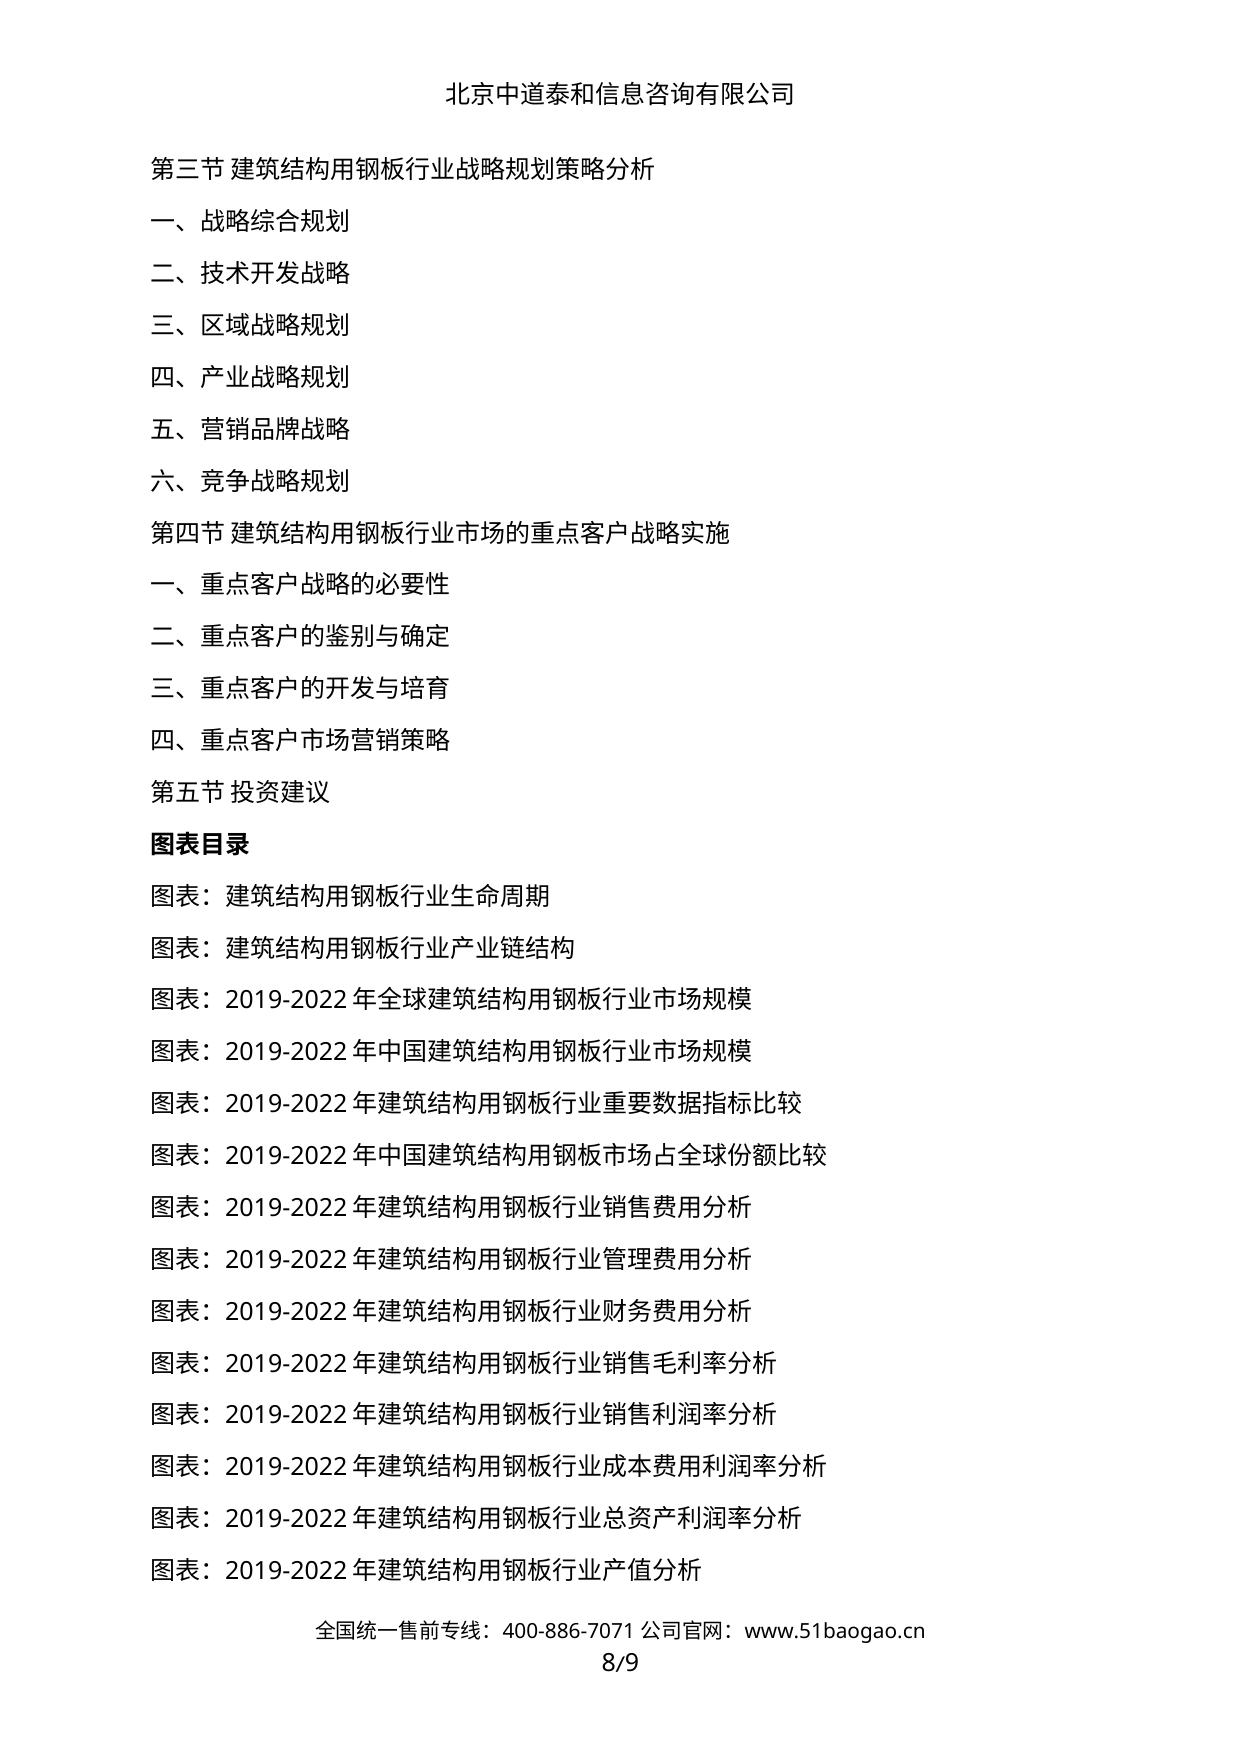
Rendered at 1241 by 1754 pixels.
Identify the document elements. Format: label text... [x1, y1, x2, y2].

text 四、产业战略规划 [150, 357, 1090, 394]
text 图表：建筑结构用钢板行业生命周期 [150, 876, 1090, 912]
text 六、竞争战略规划 [150, 461, 1090, 497]
text 图表：2019-2022年全球建筑结构用钢板行业市场规模 [150, 980, 1090, 1016]
text 三、区域战略规划 [150, 306, 1090, 342]
text 第五节 投资建议 [150, 772, 1090, 809]
text 一、重点客户战略的必要性 [150, 565, 1090, 601]
text 图表：2019-2022年建筑结构用钢板行业销售利润率分析 [150, 1395, 1090, 1431]
text 三、重点客户的开发与培育 [150, 669, 1090, 705]
text 第四节 建筑结构用钢板行业市场的重点客户战略实施 [150, 513, 1090, 549]
text 图表：建筑结构用钢板行业产业链结构 [150, 928, 1090, 964]
text 第三节 建筑结构用钢板行业战略规划策略分析 [150, 150, 1090, 186]
text 四、重点客户市场营销策略 [150, 721, 1090, 757]
text 二、重点客户的鉴别与确定 [150, 617, 1090, 653]
text 图表目录 [150, 824, 1090, 861]
text 图表：2019-2022年建筑结构用钢板行业管理费用分析 [150, 1239, 1090, 1276]
text 二、技术开发战略 [150, 254, 1090, 290]
text 图表：2019-2022年建筑结构用钢板行业财务费用分析 [150, 1291, 1090, 1327]
text 图表：2019-2022年建筑结构用钢板行业销售毛利率分析 [150, 1343, 1090, 1379]
text 一、战略综合规划 [150, 202, 1090, 238]
text 五、营销品牌战略 [150, 409, 1090, 446]
text 图表：2019-2022年建筑结构用钢板行业销售费用分析 [150, 1187, 1090, 1224]
text 图表：2019-2022年中国建筑结构用钢板行业市场规模 [150, 1032, 1090, 1068]
text 图表：2019-2022年建筑结构用钢板行业产值分析 [150, 1551, 1090, 1587]
text 图表：2019-2022年建筑结构用钢板行业成本费用利润率分析 [150, 1447, 1090, 1483]
text 图表：2019-2022年建筑结构用钢板行业重要数据指标比较 [150, 1084, 1090, 1120]
text 图表：2019-2022年建筑结构用钢板行业总资产利润率分析 [150, 1499, 1090, 1535]
text 图表：2019-2022年中国建筑结构用钢板市场占全球份额比较 [150, 1136, 1090, 1172]
